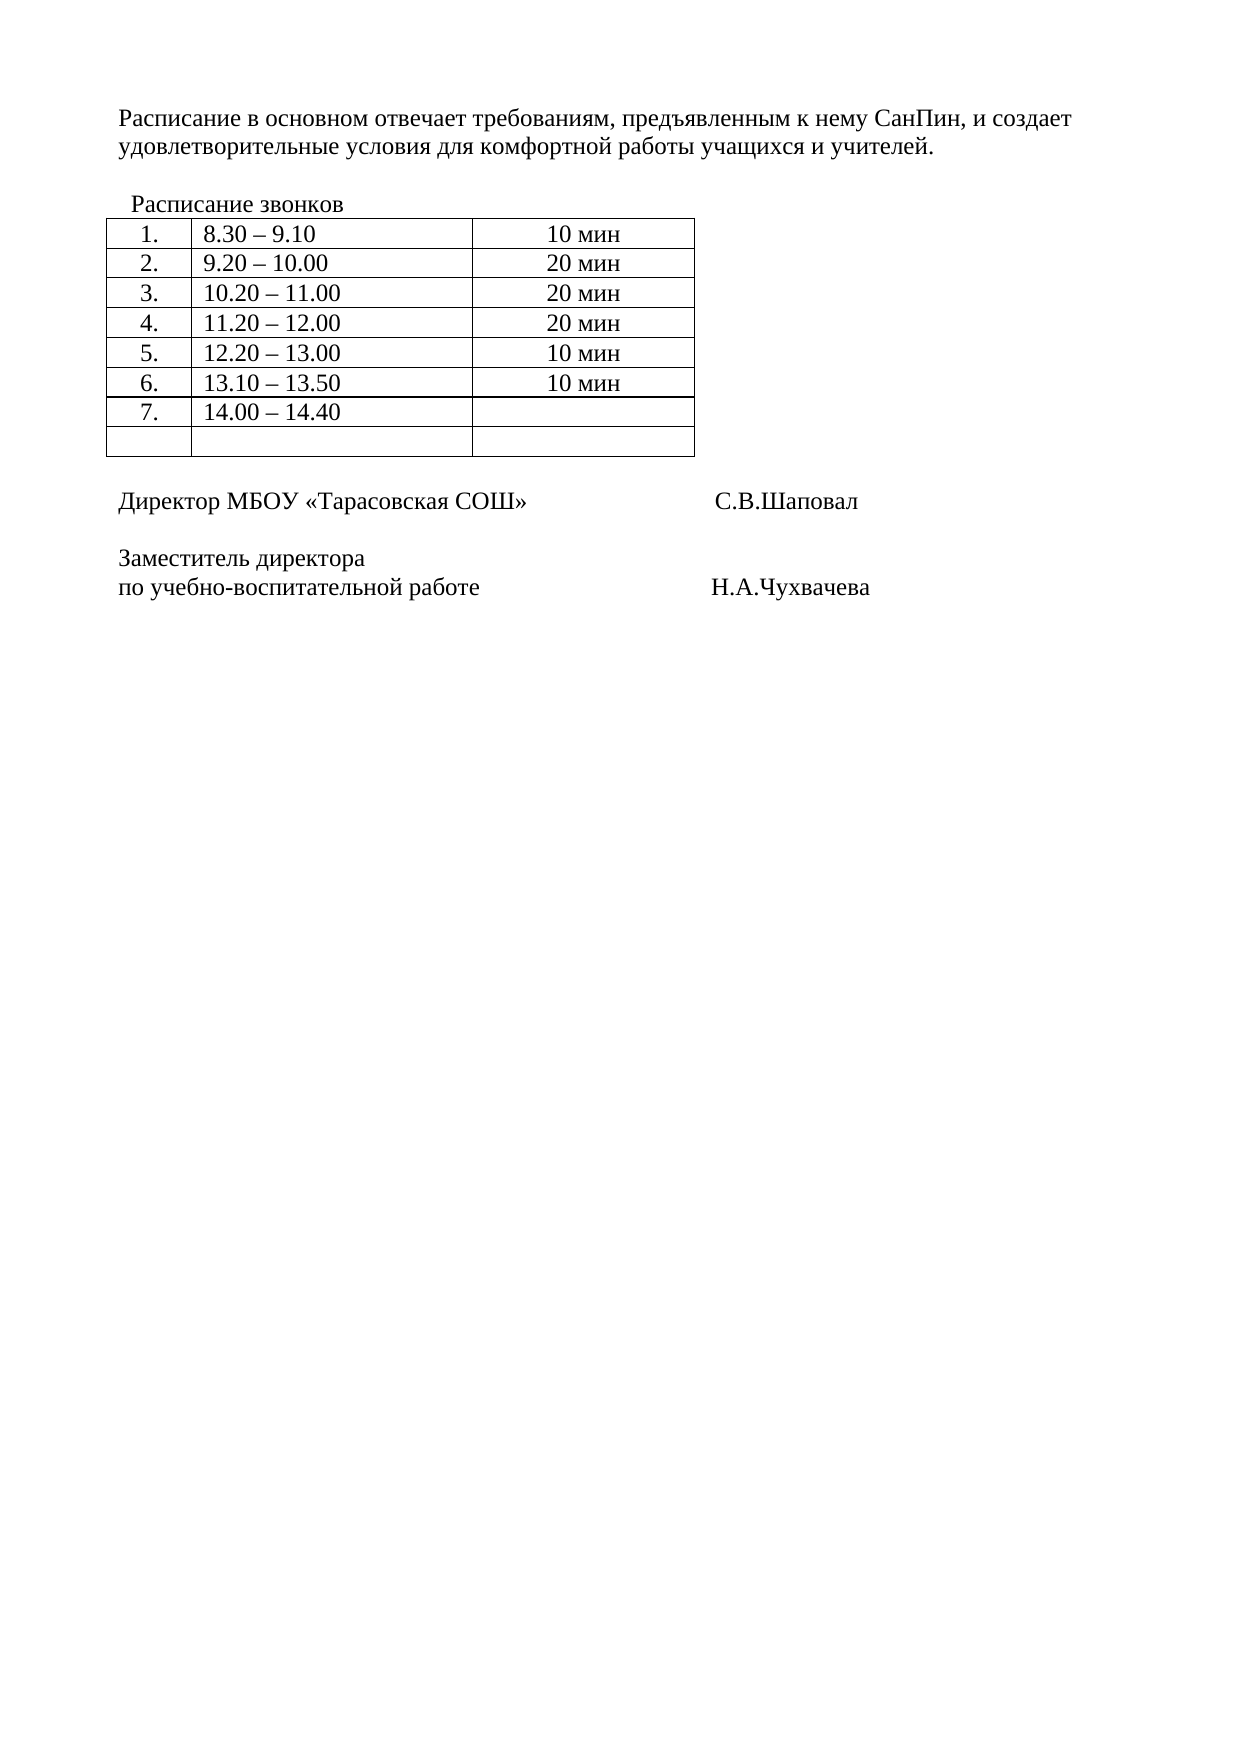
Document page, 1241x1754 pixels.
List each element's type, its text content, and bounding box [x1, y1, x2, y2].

text по учебно-воспитательной работе Н.А.Чухвачева [118, 572, 1152, 601]
table_cell 20 мин [473, 249, 694, 277]
table_cell 2. [107, 249, 191, 277]
table_cell 6. [107, 368, 191, 396]
table_cell 11.20 – 12.00 [192, 308, 472, 337]
table_cell 4. [107, 308, 191, 337]
table_cell [473, 398, 694, 426]
text Расписание в основном отвечает требованиям, предъявленным к нему СанПин, и создает удовлетворительные условия для комфортной работы учащихся и учителей. [118, 103, 1152, 160]
table_header 8.30 – 9.10 [192, 219, 472, 247]
table_cell 10 мин [473, 368, 694, 396]
table_cell 13.10 – 13.50 [192, 368, 472, 396]
table_header 1. [107, 219, 191, 247]
table_cell [473, 427, 694, 456]
table_cell 5. [107, 338, 191, 367]
table_header 10 мин [473, 219, 694, 247]
table_cell 12.20 – 13.00 [192, 338, 472, 367]
table_cell 7. [107, 398, 191, 426]
table_cell 14.00 – 14.40 [192, 398, 472, 426]
table_cell 3. [107, 278, 191, 307]
text Заместитель директора [118, 543, 1152, 572]
text Расписание звонков [118, 189, 1152, 218]
table_cell [192, 427, 472, 456]
table_cell [107, 427, 191, 456]
text Директор МБОУ «Тарасовская СОШ» С.В.Шаповал [118, 486, 1152, 514]
table_cell 10.20 – 11.00 [192, 278, 472, 307]
table_cell 20 мин [473, 308, 694, 337]
table_cell 10 мин [473, 338, 694, 367]
table_cell 20 мин [473, 278, 694, 307]
table_cell 9.20 – 10.00 [192, 249, 472, 277]
